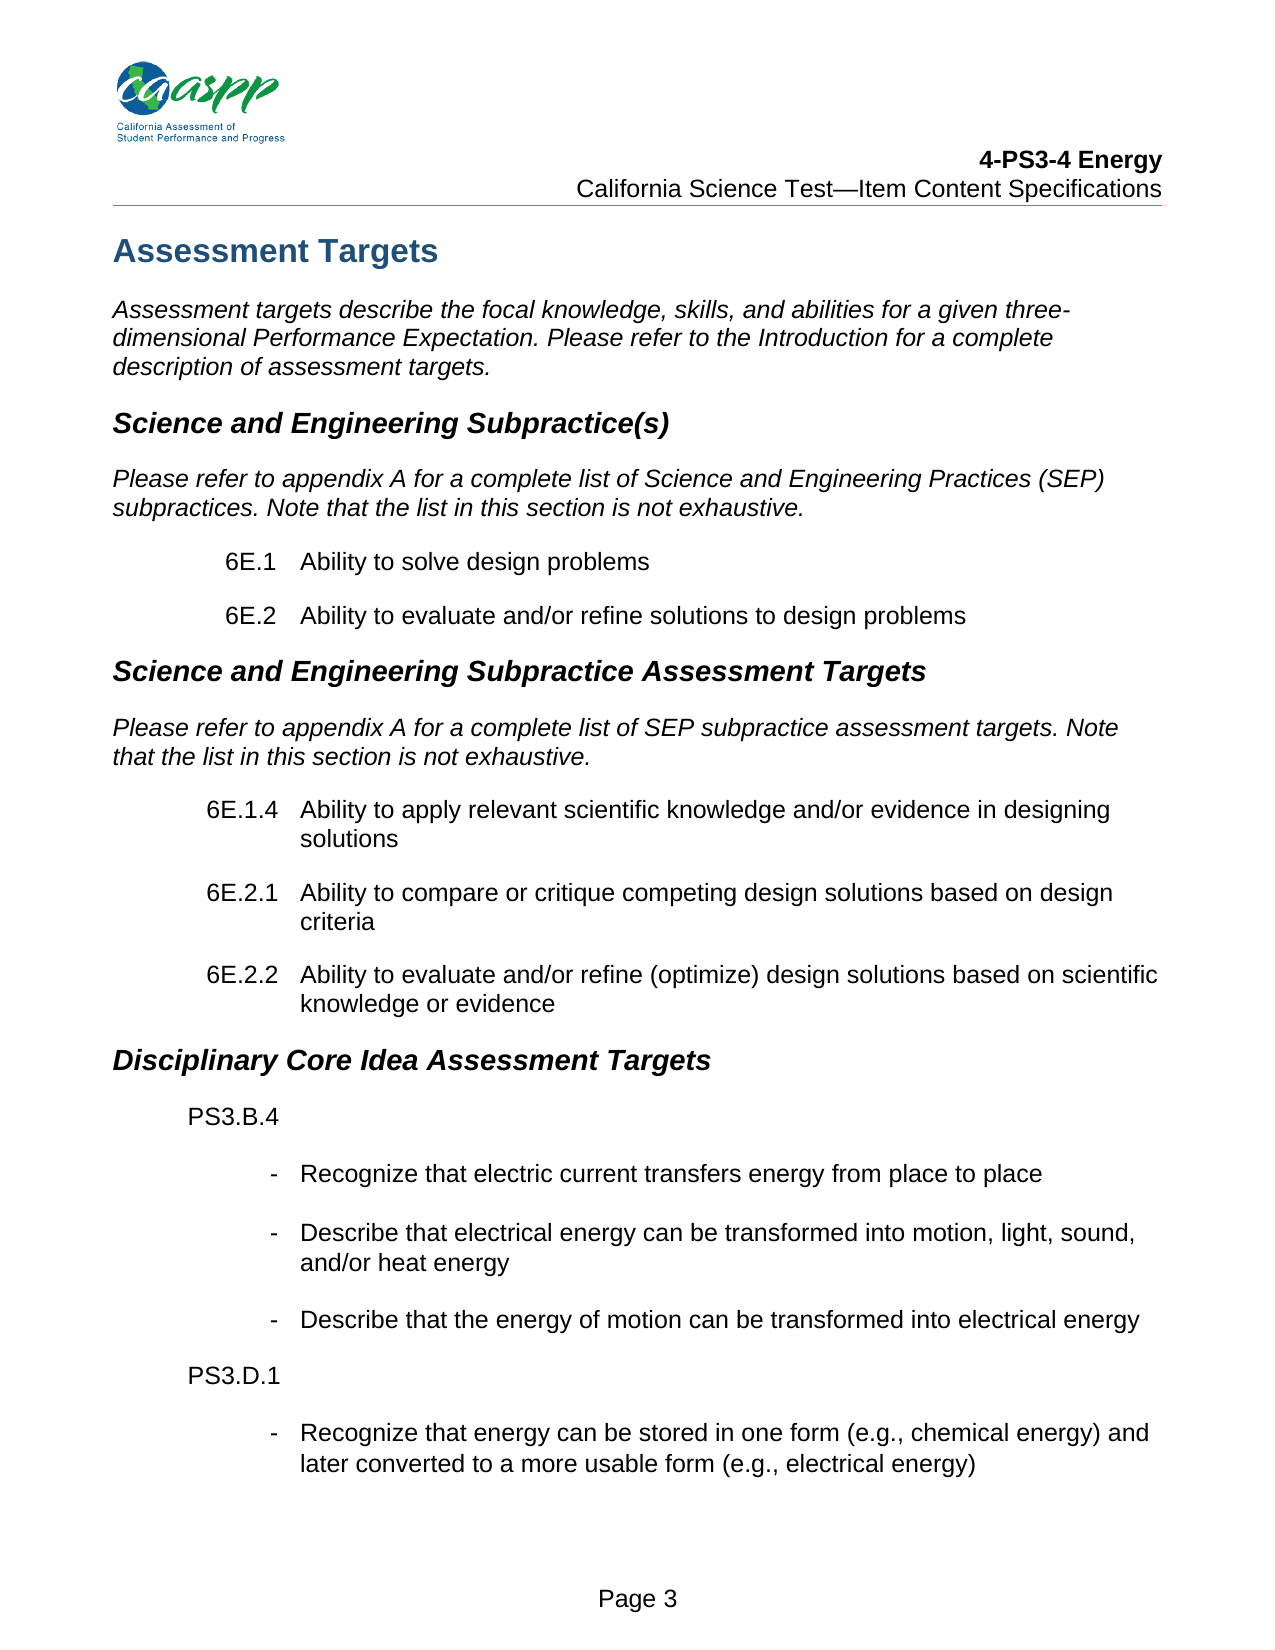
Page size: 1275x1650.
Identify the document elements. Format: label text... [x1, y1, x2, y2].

text Recognize that electric current transfers energy from place to place [270, 1155, 1162, 1189]
text Describe that the energy of motion can be transformed into electrical energy [270, 1302, 1162, 1336]
text Please refer to appendix A for a complete list of Science and Engineering Practices (SEP) subpractices. Note that the list in this section is not exhaustive. [112, 464, 1162, 522]
subtitle PS3.B.4 [187, 1101, 1162, 1130]
text Recognize that energy can be stored in one form (e.g., chemical energy) and later converted to a more usable form (e.g., electrical energy) [270, 1415, 1162, 1478]
text Please refer to appendix A for a complete list of SEP subpractice assessment targets. Note that the list in this section is not exhaustive. [112, 713, 1162, 770]
picture [112, 60, 287, 146]
text 6E.2.1 Ability to compare or critique competing design solutions based on design criteria [206, 878, 1162, 935]
subtitle Disciplinary Core Idea Assessment Targets [112, 1043, 1162, 1076]
text 6E.2.2 Ability to evaluate and/or refine (optimize) design solutions based on scientific knowledge or evidence [206, 960, 1162, 1018]
text 6E.1 Ability to solve design problems [225, 547, 1162, 576]
text 6E.1.4 Ability to apply relevant scientific knowledge and/or evidence in designing solutions [206, 795, 1162, 853]
text Assessment targets describe the focal knowledge, skills, and abilities for a given three-dimensional Performance Expectation. Please refer to the Introduction for a complete description of assessment targets. [112, 294, 1162, 381]
subtitle PS3.D.1 [187, 1361, 1162, 1390]
subtitle Assessment Targets [112, 231, 1162, 269]
text Describe that electrical energy can be transformed into motion, light, sound, and/or heat energy [270, 1214, 1162, 1277]
text 6E.2 Ability to evaluate and/or refine solutions to design problems [225, 601, 1162, 629]
subtitle Science and Engineering Subpractice(s) [112, 406, 1162, 439]
subtitle Science and Engineering Subpractice Assessment Targets [112, 654, 1162, 688]
